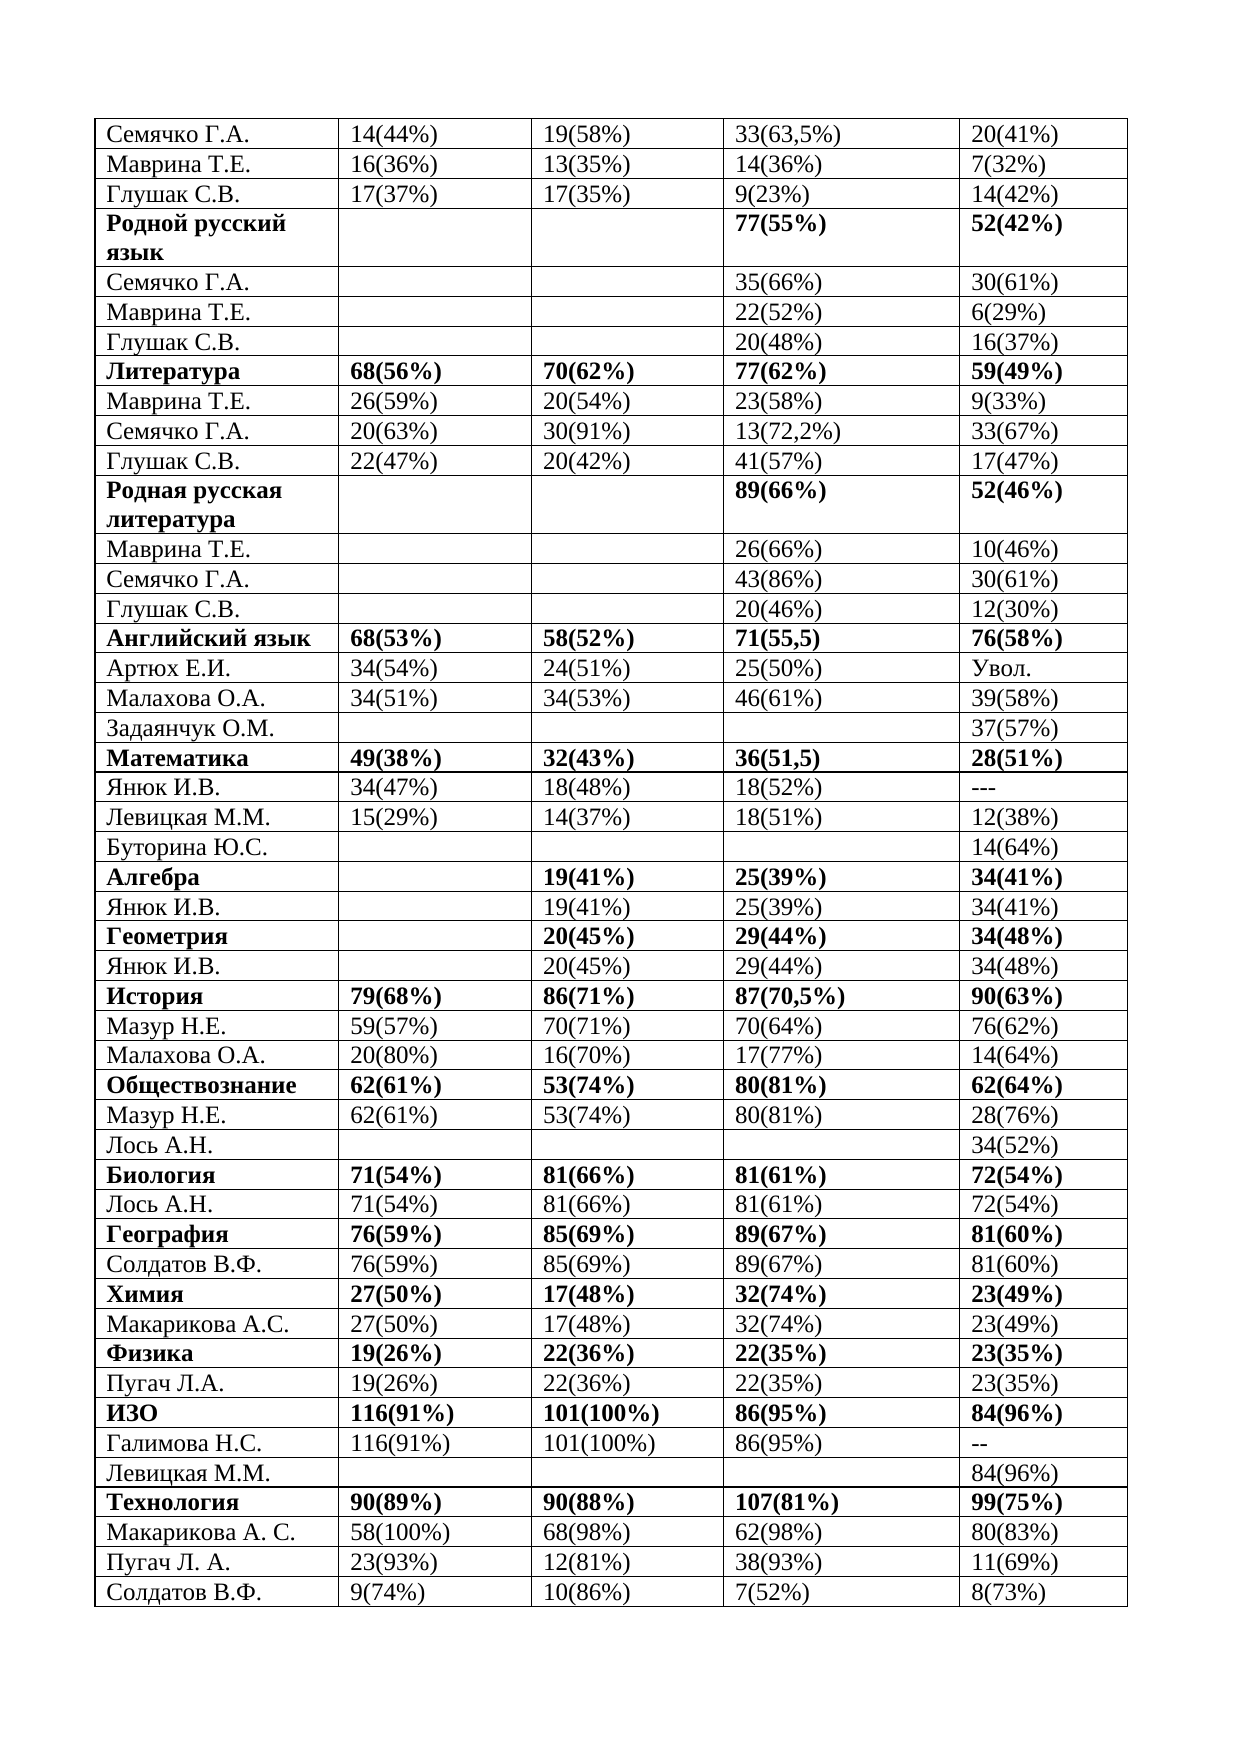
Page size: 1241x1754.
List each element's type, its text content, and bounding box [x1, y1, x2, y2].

table_cell 33(67%) [960, 416, 1127, 445]
table_cell Маврина Т.Е. [96, 386, 338, 415]
table_cell 11(69%) [960, 1547, 1127, 1576]
table_cell 58(52%) [532, 624, 723, 652]
table_cell Математика [96, 743, 338, 771]
table_cell 52(46%) [960, 476, 1127, 533]
table_cell 18(52%) [724, 773, 959, 801]
table_cell 30(91%) [532, 416, 723, 445]
table_cell Пугач Л. А. [96, 1547, 338, 1576]
table_cell 80(81%) [724, 1070, 959, 1099]
table_cell 59(57%) [339, 1011, 531, 1039]
table_cell [339, 209, 531, 266]
table_cell 32(43%) [532, 743, 723, 771]
table_cell 39(58%) [960, 683, 1127, 712]
table_cell 62(64%) [960, 1070, 1127, 1099]
table_cell 116(91%) [339, 1398, 531, 1427]
table_cell 35(66%) [724, 267, 959, 296]
table_cell Английский язык [96, 624, 338, 652]
table_cell Лось А.Н. [96, 1190, 338, 1218]
table_cell Глушак С.В. [96, 179, 338, 207]
table_cell 90(88%) [532, 1488, 723, 1516]
table_cell Солдатов В.Ф. [96, 1249, 338, 1278]
table_cell 70(62%) [532, 356, 723, 385]
table_cell [339, 297, 531, 326]
table_cell Маврина Т.Е. [96, 149, 338, 178]
table_cell 9(74%) [339, 1577, 531, 1606]
table_cell [339, 267, 531, 296]
table_cell 22(36%) [532, 1368, 723, 1397]
table_cell 16(70%) [532, 1041, 723, 1069]
table_cell [532, 1130, 723, 1159]
table_cell 17(77%) [724, 1041, 959, 1069]
table_cell 70(64%) [724, 1011, 959, 1039]
table_cell 86(95%) [724, 1428, 959, 1457]
table_cell 20(46%) [724, 594, 959, 622]
table_cell 62(61%) [339, 1070, 531, 1099]
table_cell 15(29%) [339, 802, 531, 831]
table_cell 10(86%) [532, 1577, 723, 1606]
table_cell 23(93%) [339, 1547, 531, 1576]
table_cell 34(54%) [339, 653, 531, 682]
table_cell Увол. [960, 653, 1127, 682]
table_cell 81(61%) [724, 1190, 959, 1218]
table_cell [532, 713, 723, 742]
table_cell 12(81%) [532, 1547, 723, 1576]
table_cell 22(47%) [339, 446, 531, 474]
table_cell 23(49%) [960, 1309, 1127, 1337]
table_cell Янюк И.В. [96, 773, 338, 801]
table_cell 72(54%) [960, 1160, 1127, 1188]
table_cell 10(46%) [960, 534, 1127, 563]
table_cell 43(86%) [724, 564, 959, 593]
table_cell 28(51%) [960, 743, 1127, 771]
table_cell [532, 209, 723, 266]
table_cell Геометрия [96, 921, 338, 950]
table_cell 9(33%) [960, 386, 1127, 415]
table_cell 14(64%) [960, 832, 1127, 861]
table_cell 26(66%) [724, 534, 959, 563]
table_cell 16(36%) [339, 149, 531, 178]
table_cell Родная русская литература [96, 476, 338, 533]
table_cell Мазур Н.Е. [96, 1100, 338, 1129]
table_cell 17(48%) [532, 1279, 723, 1308]
table_cell [532, 1458, 723, 1486]
table_cell 14(37%) [532, 802, 723, 831]
table_cell 89(67%) [724, 1219, 959, 1248]
table_cell 107(81%) [724, 1488, 959, 1516]
table_cell 59(49%) [960, 356, 1127, 385]
table_cell 14(42%) [960, 179, 1127, 207]
table_cell 53(74%) [532, 1070, 723, 1099]
table_cell 23(35%) [960, 1339, 1127, 1367]
table_cell 62(98%) [724, 1517, 959, 1546]
table_cell 80(83%) [960, 1517, 1127, 1546]
table_cell [532, 327, 723, 355]
table_cell 76(59%) [339, 1249, 531, 1278]
table_cell 46(61%) [724, 683, 959, 712]
table_cell Галимова Н.С. [96, 1428, 338, 1457]
table_cell 29(44%) [724, 951, 959, 980]
table_cell 99(75%) [960, 1488, 1127, 1516]
table_cell 71(54%) [339, 1160, 531, 1188]
table_cell 6(29%) [960, 297, 1127, 326]
table_cell 19(58%) [532, 119, 723, 148]
table_cell [724, 1458, 959, 1486]
table_cell Лось А.Н. [96, 1130, 338, 1159]
table_cell 17(35%) [532, 179, 723, 207]
table_cell 16(37%) [960, 327, 1127, 355]
table_cell 20(45%) [532, 951, 723, 980]
table_cell 8(73%) [960, 1577, 1127, 1606]
table_cell 76(62%) [960, 1011, 1127, 1039]
table_cell 25(39%) [724, 892, 959, 920]
table_cell ИЗО [96, 1398, 338, 1427]
table_cell 22(52%) [724, 297, 959, 326]
table_cell 49(38%) [339, 743, 531, 771]
table_cell 34(41%) [960, 862, 1127, 891]
table_cell [339, 534, 531, 563]
table_cell [532, 832, 723, 861]
table_cell Семячко Г.А. [96, 564, 338, 593]
table_cell 70(71%) [532, 1011, 723, 1039]
table_cell 19(41%) [532, 862, 723, 891]
table_cell 76(58%) [960, 624, 1127, 652]
table_cell 27(50%) [339, 1279, 531, 1308]
table_cell Технология [96, 1488, 338, 1516]
table_cell 22(35%) [724, 1368, 959, 1397]
table_cell 34(52%) [960, 1130, 1127, 1159]
table_cell 20(80%) [339, 1041, 531, 1069]
table_cell 86(71%) [532, 981, 723, 1010]
table_cell [532, 476, 723, 533]
table_cell 32(74%) [724, 1309, 959, 1337]
table_cell 27(50%) [339, 1309, 531, 1337]
table_cell [339, 327, 531, 355]
table_cell 19(41%) [532, 892, 723, 920]
table_cell [532, 267, 723, 296]
table_cell [339, 564, 531, 593]
table_cell 71(54%) [339, 1190, 531, 1218]
table_cell 71(55,5) [724, 624, 959, 652]
table_cell [724, 1130, 959, 1159]
table_cell 25(50%) [724, 653, 959, 682]
table_cell Маврина Т.Е. [96, 297, 338, 326]
table_cell 29(44%) [724, 921, 959, 950]
table_cell 12(38%) [960, 802, 1127, 831]
table_cell Буторина Ю.С. [96, 832, 338, 861]
table_cell 80(81%) [724, 1100, 959, 1129]
table_cell 22(35%) [724, 1339, 959, 1367]
table_cell [339, 713, 531, 742]
table_cell 77(55%) [724, 209, 959, 266]
table_cell 81(66%) [532, 1190, 723, 1218]
table_cell 68(53%) [339, 624, 531, 652]
table_cell [724, 713, 959, 742]
table_cell 23(35%) [960, 1368, 1127, 1397]
table_cell 26(59%) [339, 386, 531, 415]
table_cell 7(32%) [960, 149, 1127, 178]
table_cell 89(67%) [724, 1249, 959, 1278]
table_cell 25(39%) [724, 862, 959, 891]
table_cell 22(36%) [532, 1339, 723, 1367]
table_cell 89(66%) [724, 476, 959, 533]
table_cell Литература [96, 356, 338, 385]
table_cell 18(48%) [532, 773, 723, 801]
table_cell Задаянчук О.М. [96, 713, 338, 742]
table_cell 17(37%) [339, 179, 531, 207]
table_cell 81(60%) [960, 1249, 1127, 1278]
table_cell [339, 476, 531, 533]
table_cell 79(68%) [339, 981, 531, 1010]
table_cell 34(53%) [532, 683, 723, 712]
table_cell 12(30%) [960, 594, 1127, 622]
table_cell 20(41%) [960, 119, 1127, 148]
table_cell Физика [96, 1339, 338, 1367]
table_cell Пугач Л.А. [96, 1368, 338, 1397]
table_cell Малахова О.А. [96, 683, 338, 712]
table_cell 58(100%) [339, 1517, 531, 1546]
table_cell 84(96%) [960, 1458, 1127, 1486]
table_cell 32(74%) [724, 1279, 959, 1308]
table_cell Алгебра [96, 862, 338, 891]
table_cell История [96, 981, 338, 1010]
table_cell 23(49%) [960, 1279, 1127, 1308]
table_cell 81(66%) [532, 1160, 723, 1188]
table_cell Янюк И.В. [96, 951, 338, 980]
table_cell 81(61%) [724, 1160, 959, 1188]
table_cell Родной русский язык [96, 209, 338, 266]
table_cell 81(60%) [960, 1219, 1127, 1248]
table_cell 68(98%) [532, 1517, 723, 1546]
table_cell 62(61%) [339, 1100, 531, 1129]
table_cell Семячко Г.А. [96, 119, 338, 148]
table_cell 86(95%) [724, 1398, 959, 1427]
table_cell 34(47%) [339, 773, 531, 801]
table_cell Семячко Г.А. [96, 416, 338, 445]
table_cell 85(69%) [532, 1249, 723, 1278]
table_cell [532, 564, 723, 593]
table_cell 17(48%) [532, 1309, 723, 1337]
table_cell Солдатов В.Ф. [96, 1577, 338, 1606]
table_cell 23(58%) [724, 386, 959, 415]
table_cell 20(42%) [532, 446, 723, 474]
table_cell Биология [96, 1160, 338, 1188]
table_cell Обществознание [96, 1070, 338, 1099]
table_cell Маврина Т.Е. [96, 534, 338, 563]
table_cell 68(56%) [339, 356, 531, 385]
table_cell Глушак С.В. [96, 594, 338, 622]
table_cell Малахова О.А. [96, 1041, 338, 1069]
table_cell 30(61%) [960, 564, 1127, 593]
table_cell 33(63,5%) [724, 119, 959, 148]
table_cell Макарикова А. С. [96, 1517, 338, 1546]
table_cell 14(64%) [960, 1041, 1127, 1069]
table_cell 28(76%) [960, 1100, 1127, 1129]
table_cell 72(54%) [960, 1190, 1127, 1218]
table_cell [532, 534, 723, 563]
table_cell Левицкая М.М. [96, 802, 338, 831]
table_cell [339, 862, 531, 891]
table_cell 9(23%) [724, 179, 959, 207]
table_cell Семячко Г.А. [96, 267, 338, 296]
table_cell 116(91%) [339, 1428, 531, 1457]
table_cell 36(51,5) [724, 743, 959, 771]
table_cell 34(51%) [339, 683, 531, 712]
table_cell 76(59%) [339, 1219, 531, 1248]
table_cell 37(57%) [960, 713, 1127, 742]
table_cell 90(63%) [960, 981, 1127, 1010]
table_cell 19(26%) [339, 1339, 531, 1367]
table_cell 19(26%) [339, 1368, 531, 1397]
table_cell [339, 951, 531, 980]
table_cell 20(48%) [724, 327, 959, 355]
table_cell 7(52%) [724, 1577, 959, 1606]
table_cell География [96, 1219, 338, 1248]
table_cell --- [960, 773, 1127, 801]
table_cell Макарикова А.С. [96, 1309, 338, 1337]
table_cell 101(100%) [532, 1398, 723, 1427]
table_cell 13(35%) [532, 149, 723, 178]
table_cell 53(74%) [532, 1100, 723, 1129]
table_cell 18(51%) [724, 802, 959, 831]
table_cell 34(48%) [960, 951, 1127, 980]
table_cell Глушак С.В. [96, 327, 338, 355]
table_cell 20(63%) [339, 416, 531, 445]
table_cell 84(96%) [960, 1398, 1127, 1427]
table_cell Глушак С.В. [96, 446, 338, 474]
table_cell 14(36%) [724, 149, 959, 178]
table_cell Левицкая М.М. [96, 1458, 338, 1486]
table_cell -- [960, 1428, 1127, 1457]
table_cell 41(57%) [724, 446, 959, 474]
table_cell 34(41%) [960, 892, 1127, 920]
table_cell 52(42%) [960, 209, 1127, 266]
table_cell 17(47%) [960, 446, 1127, 474]
table_cell 20(45%) [532, 921, 723, 950]
table_cell 14(44%) [339, 119, 531, 148]
table_cell [339, 921, 531, 950]
table_cell 30(61%) [960, 267, 1127, 296]
table_cell [532, 594, 723, 622]
table_cell 38(93%) [724, 1547, 959, 1576]
table_cell [339, 1130, 531, 1159]
table_cell 90(89%) [339, 1488, 531, 1516]
table_cell Артюх Е.И. [96, 653, 338, 682]
table_cell 85(69%) [532, 1219, 723, 1248]
table_cell [339, 594, 531, 622]
table_cell 101(100%) [532, 1428, 723, 1457]
table_cell Мазур Н.Е. [96, 1011, 338, 1039]
table_cell 77(62%) [724, 356, 959, 385]
table_cell 13(72,2%) [724, 416, 959, 445]
table_cell [532, 297, 723, 326]
table_cell Янюк И.В. [96, 892, 338, 920]
table_cell 24(51%) [532, 653, 723, 682]
table_cell [724, 832, 959, 861]
table_cell 34(48%) [960, 921, 1127, 950]
table_cell 87(70,5%) [724, 981, 959, 1010]
table_cell Химия [96, 1279, 338, 1308]
table_cell 20(54%) [532, 386, 723, 415]
table_cell [339, 892, 531, 920]
table_cell [339, 832, 531, 861]
table_cell [339, 1458, 531, 1486]
